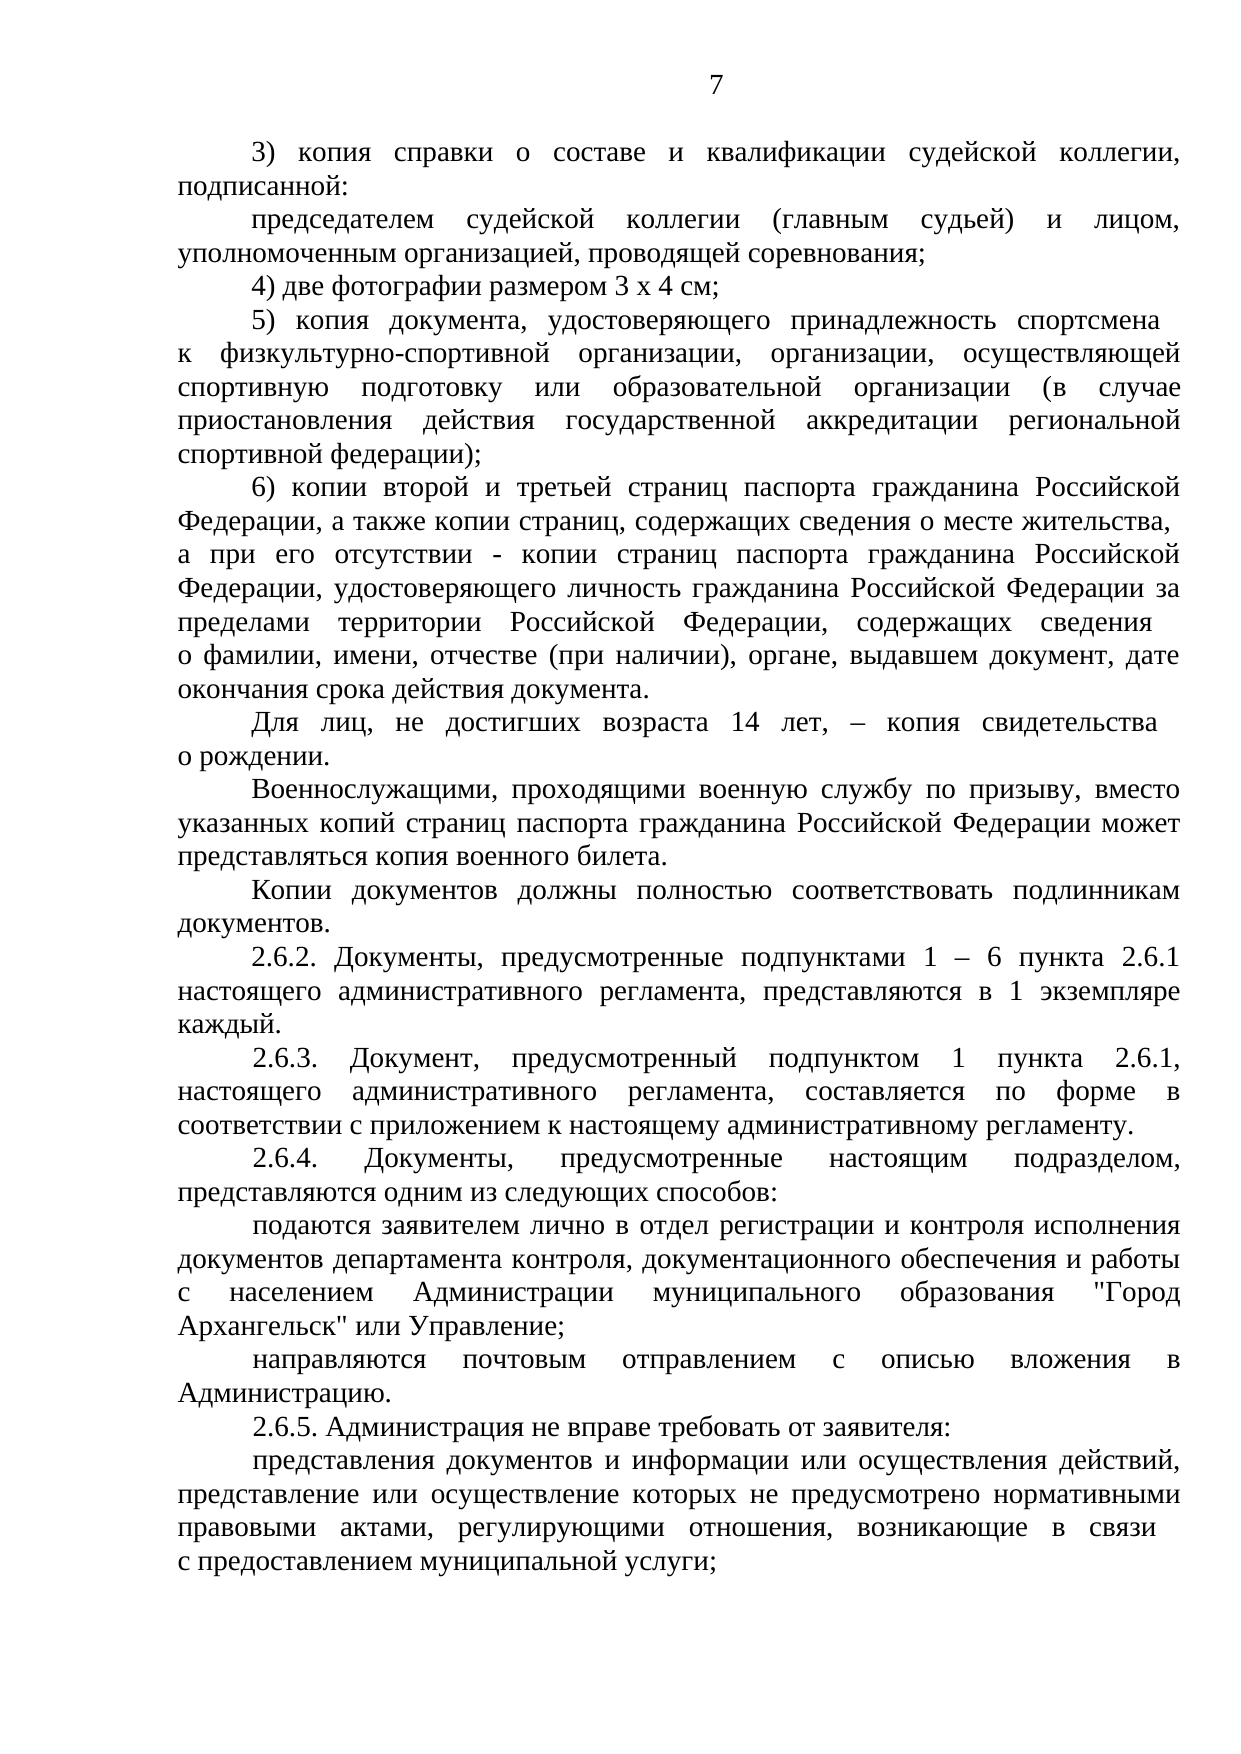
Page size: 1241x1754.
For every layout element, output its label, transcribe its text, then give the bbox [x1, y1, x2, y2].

text 4) две фотографии размером 3 x 4 см; [177, 268, 1181, 302]
text направляются почтовым отправлением с описью вложения в Администрацию. [177, 1342, 1181, 1409]
text Копии документов должны полностью соответствовать подлинникам документов. [177, 872, 1181, 939]
text 2.6.4. Документы, предусмотренные настоящим подразделом, представляются одним из следующих способов: [177, 1140, 1181, 1207]
text председателем судейской коллегии (главным судьей) и лицом, уполномоченным организацией, проводящей соревнования; [177, 201, 1181, 268]
text Для лиц, не достигших возраста 14 лет, – копия свидетельства о рождении. [177, 704, 1181, 771]
text 6) копии второй и третьей страниц паспорта гражданина Российской Федерации, а также копии страниц, содержащих сведения о месте жительства, а при его отсутствии - копии страниц паспорта гражданина Российской Федерации, удостоверяющего личность гражданина Российской Федерации за пределами территории Российской Федерации, содержащих сведения о фамилии, имени, отчестве (при наличии), органе, выдавшем документ, дате окончания срока действия документа. [177, 469, 1181, 704]
text 2.6.2. Документы, предусмотренные подпунктами 1 – 6 пункта 2.6.1 настоящего административного регламента, представляются в 1 экземпляре каждый. [177, 939, 1181, 1040]
text 2.6.5. Администрация не вправе требовать от заявителя: [177, 1409, 1181, 1442]
text 2.6.3. Документ, предусмотренный подпунктом 1 пункта 2.6.1, настоящего административного регламента, составляется по форме в соответствии с приложением к настоящему административному регламенту. [177, 1040, 1181, 1140]
text Военнослужащими, проходящими военную службу по призыву, вместо указанных копий страниц паспорта гражданина Российской Федерации может представляться копия военного билета. [177, 771, 1181, 872]
text подаются заявителем лично в отдел регистрации и контроля исполнения документов департамента контроля, документационного обеспечения и работы с населением Администрации муниципального образования "Город Архангельск" или Управление; [177, 1207, 1181, 1342]
text 5) копия документа, удостоверяющего принадлежность спортсмена к физкультурно-спортивной организации, организации, осуществляющей спортивную подготовку или образовательной организации (в случае приостановления действия государственной аккредитации региональной спортивной федерации); [177, 302, 1181, 469]
text 3) копия справки о составе и квалификации судейской коллегии, подписанной: [177, 134, 1181, 201]
text 7 [177, 67, 1181, 101]
text представления документов и информации или осуществления действий, представление или осуществление которых не предусмотрено нормативными правовыми актами, регулирующими отношения, возникающие в связи с предоставлением муниципальной услуги; [177, 1442, 1181, 1576]
